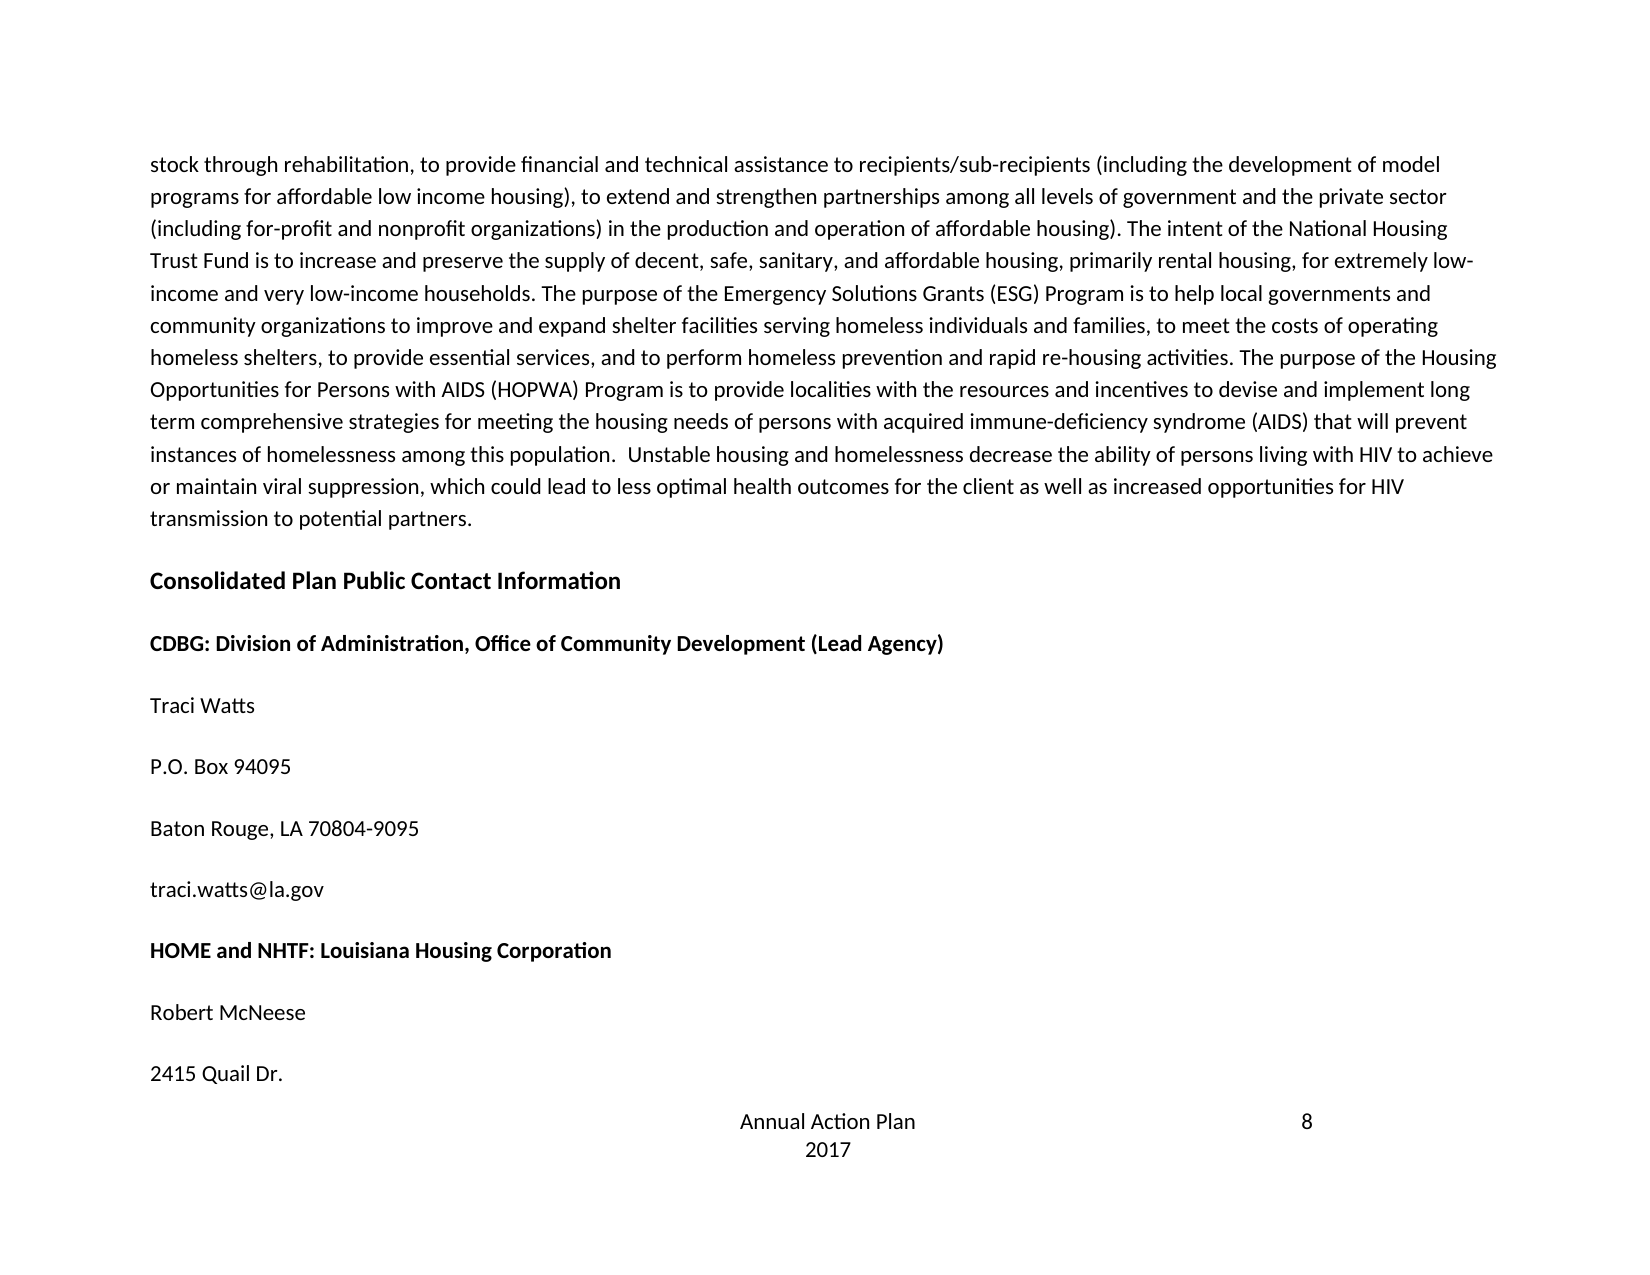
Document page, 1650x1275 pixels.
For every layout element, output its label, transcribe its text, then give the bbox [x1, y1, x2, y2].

text Robert McNeese [150, 998, 1500, 1026]
text P.O. Box 94095 [150, 752, 1500, 780]
text HOME and NHTF: Louisiana Housing Corporation [150, 936, 1500, 964]
text traci.watts@la.gov [150, 875, 1500, 903]
text Traci Watts [150, 691, 1500, 719]
text Consolidated Plan Public Contact Information [150, 565, 1500, 596]
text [150, 150, 1500, 532]
text Baton Rouge, LA 70804-9095 [150, 814, 1500, 842]
text CDBG: Division of Administration, Office of Community Development (Lead Agency) [150, 629, 1500, 658]
text 2415 Quail Dr. [150, 1059, 1500, 1087]
